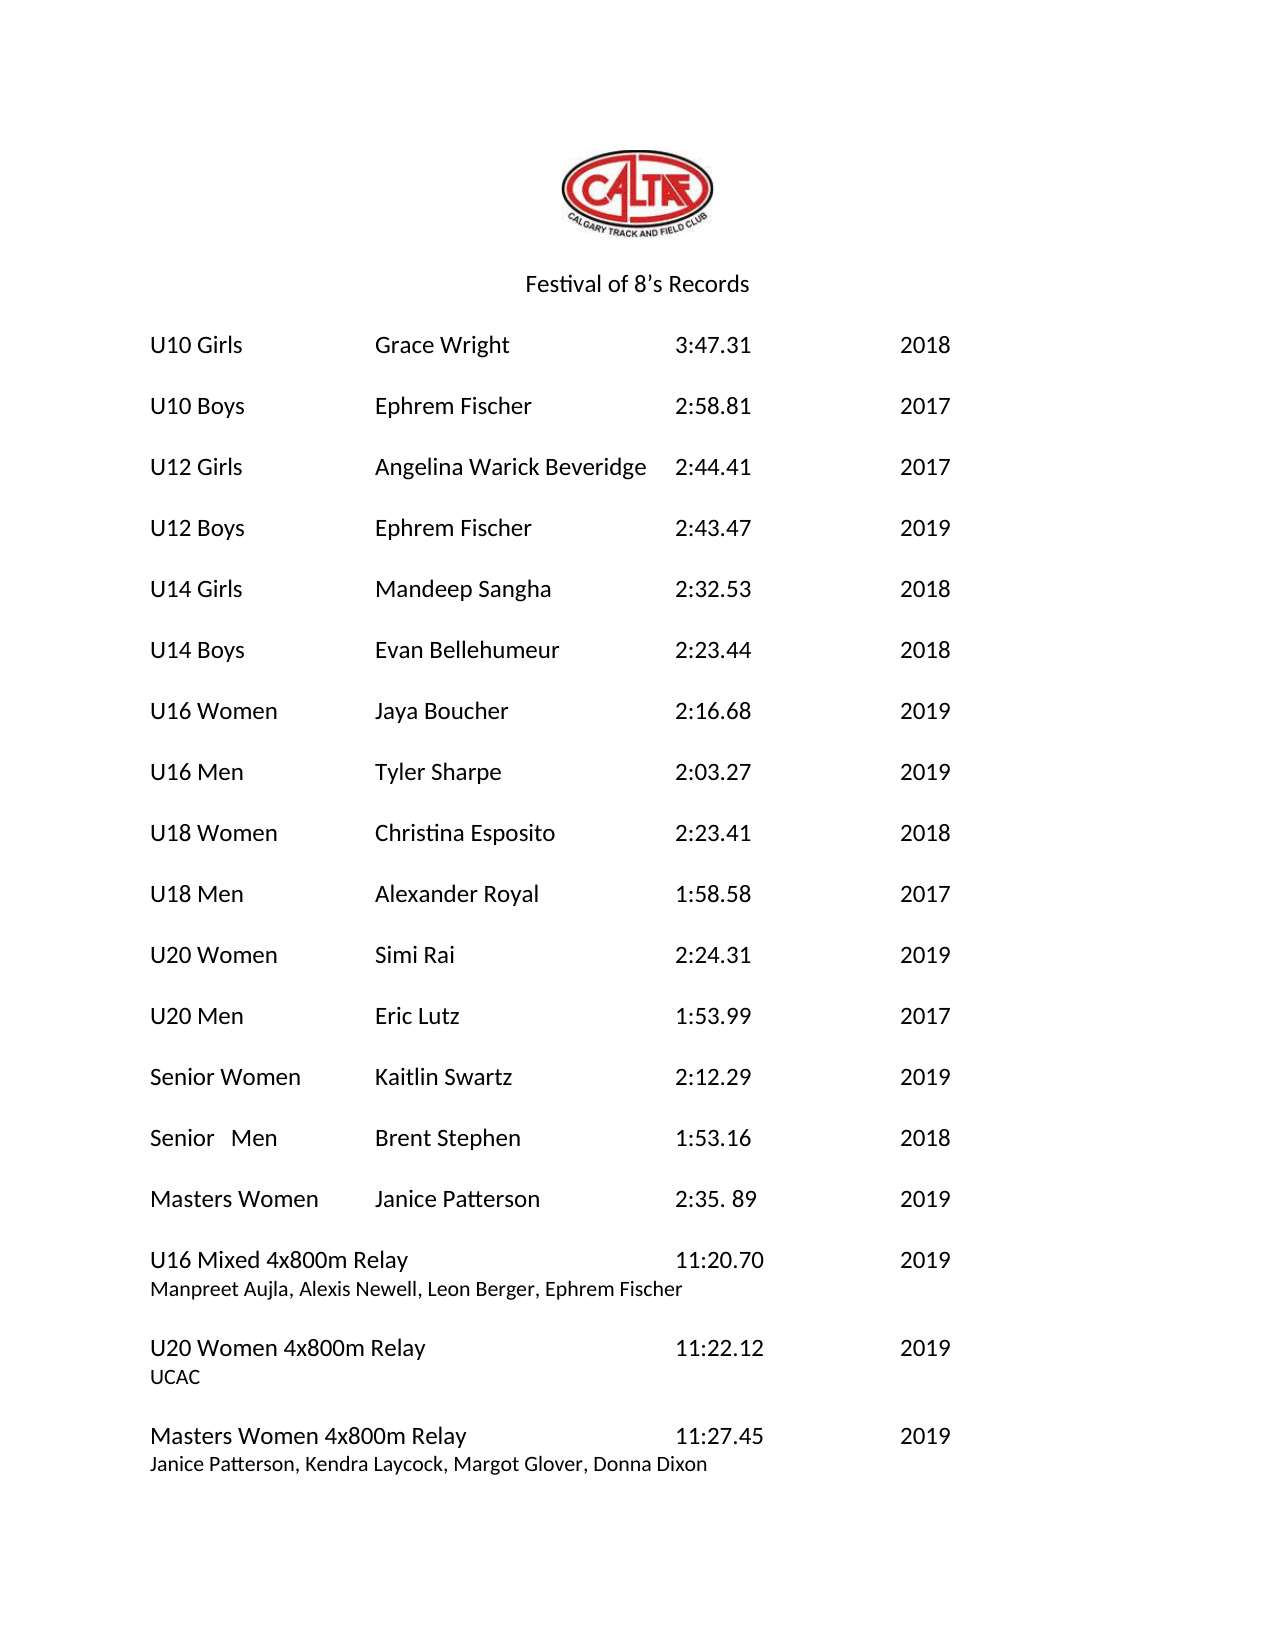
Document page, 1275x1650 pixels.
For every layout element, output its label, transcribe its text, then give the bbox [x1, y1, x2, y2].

picture [561, 150, 714, 238]
text U20 Women 4x800m Relay 11:22.12 2019 [150, 1332, 1125, 1363]
text Manpreet Aujla, Alexis Newell, Leon Berger, Ephrem Fischer [150, 1275, 1125, 1302]
text U12 Girls Angelina Warick Beveridge 2:44.41 2017 [150, 451, 1125, 482]
text U20 Women Simi Rai 2:24.31 2019 [150, 939, 1125, 970]
text Senior Men Brent Stephen 1:53.16 2018 [150, 1123, 1125, 1153]
text U10 Boys Ephrem Fischer 2:58.81 2017 [150, 390, 1125, 421]
text UCAC [150, 1363, 1125, 1389]
text U14 Girls Mandeep Sangha 2:32.53 2018 [150, 573, 1125, 604]
text U12 Boys Ephrem Fischer 2:43.47 2019 [150, 512, 1125, 543]
text Senior Women Kaitlin Swartz 2:12.29 2019 [150, 1062, 1125, 1092]
text U16 Mixed 4x800m Relay 11:20.70 2019 [150, 1245, 1125, 1275]
text U16 Women Jaya Boucher 2:16.68 2019 [150, 695, 1125, 726]
text Festival of 8’s Records [150, 268, 1125, 298]
text Masters Women Janice Patterson 2:35. 89 2019 [150, 1184, 1125, 1214]
text Janice Patterson, Kendra Laycock, Margot Glover, Donna Dixon [150, 1451, 1125, 1477]
text U16 Men Tyler Sharpe 2:03.27 2019 [150, 756, 1125, 787]
text U18 Men Alexander Royal 1:58.58 2017 [150, 878, 1125, 909]
text U18 Women Christina Esposito 2:23.41 2018 [150, 817, 1125, 848]
text Masters Women 4x800m Relay 11:27.45 2019 [150, 1420, 1125, 1451]
text U20 Men Eric Lutz 1:53.99 2017 [150, 1001, 1125, 1031]
text U10 Girls Grace Wright 3:47.31 2018 [150, 329, 1125, 359]
text U14 Boys Evan Bellehumeur 2:23.44 2018 [150, 634, 1125, 665]
